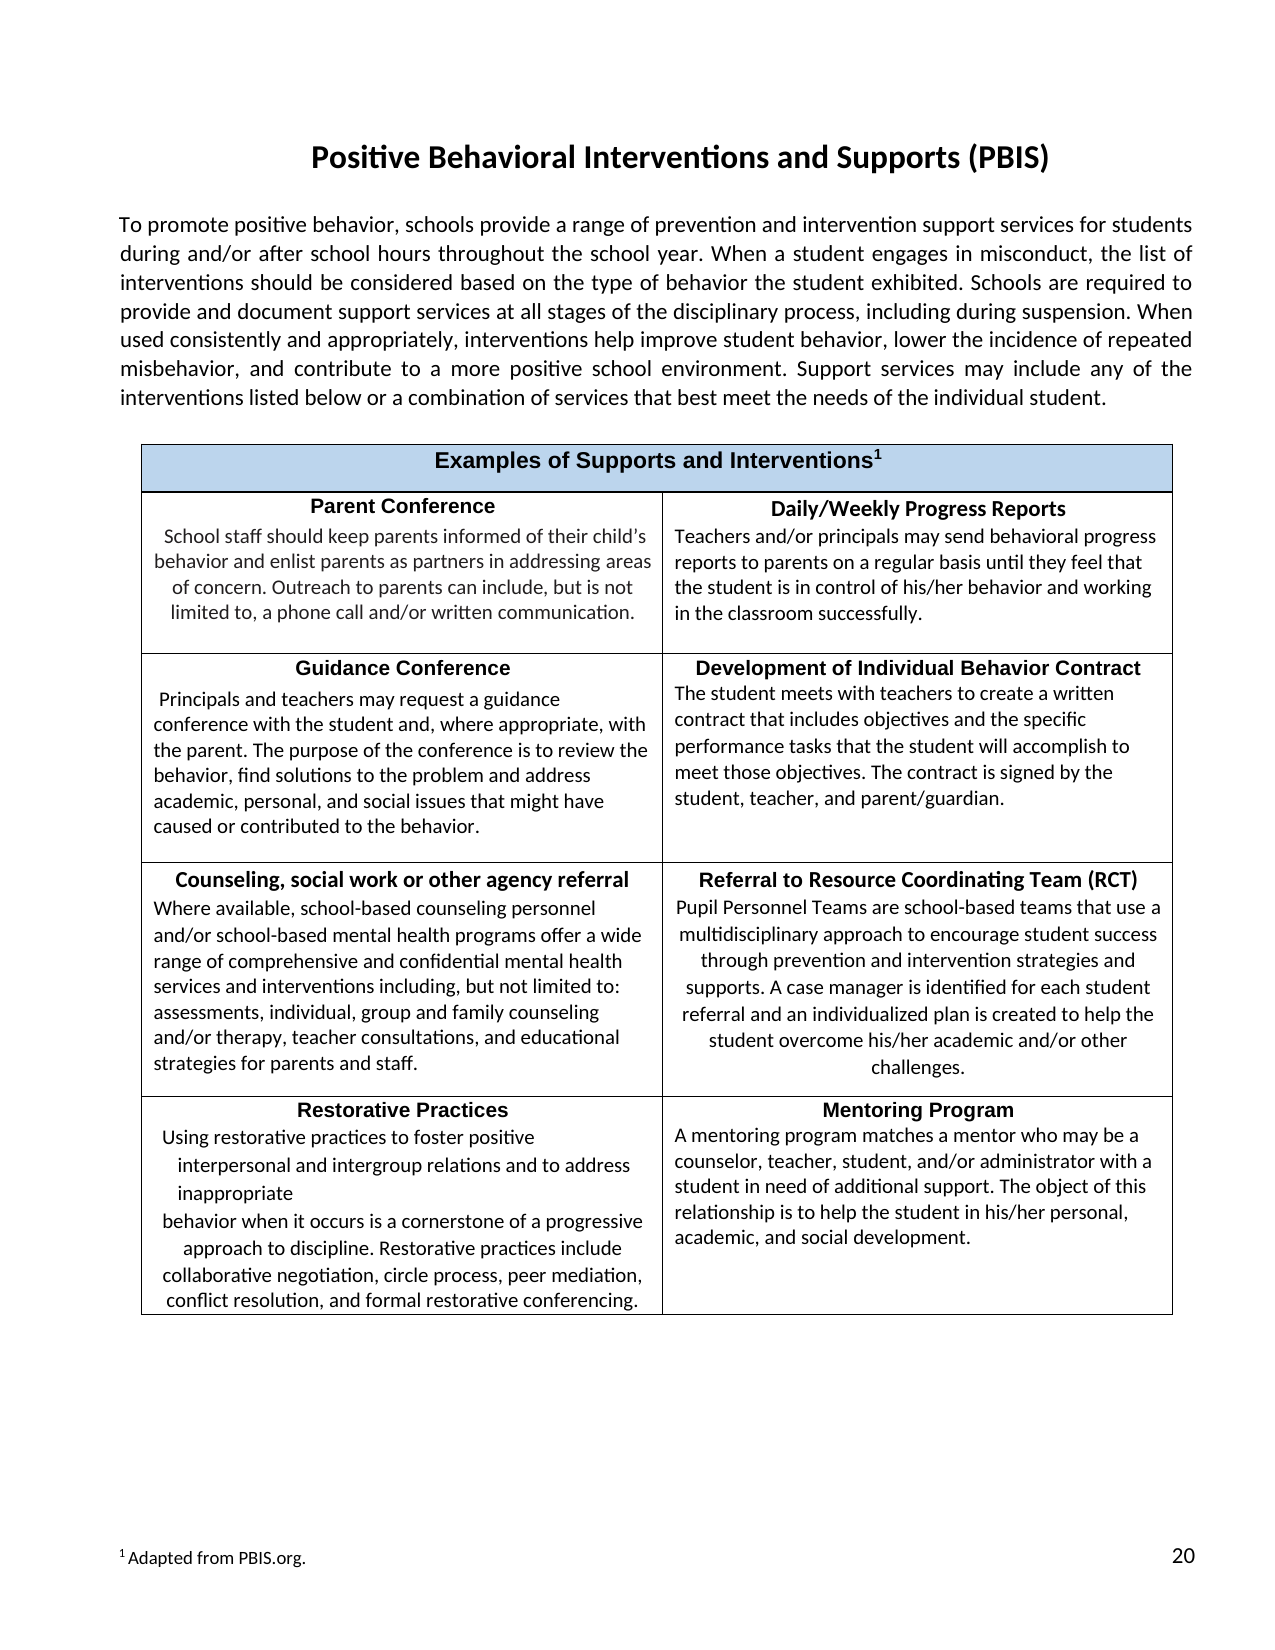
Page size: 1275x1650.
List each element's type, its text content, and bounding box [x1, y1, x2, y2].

table_cell Mentoring Program A mentoring program matches a mentor who may be a counselor, teacher, student, and/or administrator with a student in need of additional support. The object of this relationship is to help the student in his/her personal, academic, and social development. [663, 1097, 1172, 1313]
table_cell Development of Individual Behavior Contract The student meets with teachers to create a written contract that includes objectives and the specific performance tasks that the student will accomplish to meet those objectives. The contract is signed by the student, teacher, and parent/guardian. [663, 654, 1172, 862]
subtitle Positive Behavioral Interventions and Supports (PBIS) [147, 136, 1214, 177]
table_cell Guidance Conference Principals and teachers may request a guidance conference with the student and, where appropriate, with the parent. The purpose of the conference is to review the behavior, find solutions to the problem and address academic, personal, and social issues that might have caused or contributed to the behavior. [142, 654, 662, 862]
text To promote positive behavior, schools provide a range of prevention and intervention support services for students during and/or after school hours throughout the school year. When a student engages in misconduct, the list of interventions should be considered based on the type of behavior the student exhibited. Schools are required to provide and document support services at all stages of the disciplinary process, including during suspension. When used consistently and appropriately, interventions help improve student behavior, lower the incidence of repeated misbehavior, and contribute to a more positive school environment. Support services may include any of the interventions listed below or a combination of services that best meet the needs of the individual student. [119, 210, 1195, 411]
table_header Examples of Supports and Interventions1 [142, 445, 1172, 491]
table_cell Parent Conference School staff should keep parents informed of their child’s behavior and enlist parents as partners in addressing areas of concern. Outreach to parents can include, but is not limited to, a phone call and/or written communication. [142, 493, 662, 653]
table_cell Counseling, social work or other agency referral Where available, school-based counseling personnel and/or school-based mental health programs offer a wide range of comprehensive and confidential mental health services and interventions including, but not limited to: assessments, individual, group and family counseling and/or therapy, teacher consultations, and educational strategies for parents and staff. [142, 863, 662, 1096]
table_cell Restorative Practices Using restorative practices to foster positive interpersonal and intergroup relations and to address inappropriate behavior when it occurs is a cornerstone of a progressive approach to discipline. Restorative practices include collaborative negotiation, circle process, peer mediation, conflict resolution, and formal restorative conferencing. [142, 1097, 662, 1313]
table_cell Referral to Resource Coordinating Team (RCT) Pupil Personnel Teams are school-based teams that use a multidisciplinary approach to encourage student success through prevention and intervention strategies and supports. A case manager is identified for each student referral and an individualized plan is created to help the student overcome his/her academic and/or other challenges. [663, 863, 1172, 1096]
table_cell Daily/Weekly Progress Reports Teachers and/or principals may send behavioral progress reports to parents on a regular basis until they feel that the student is in control of his/her behavior and working in the classroom successfully. [663, 493, 1172, 653]
